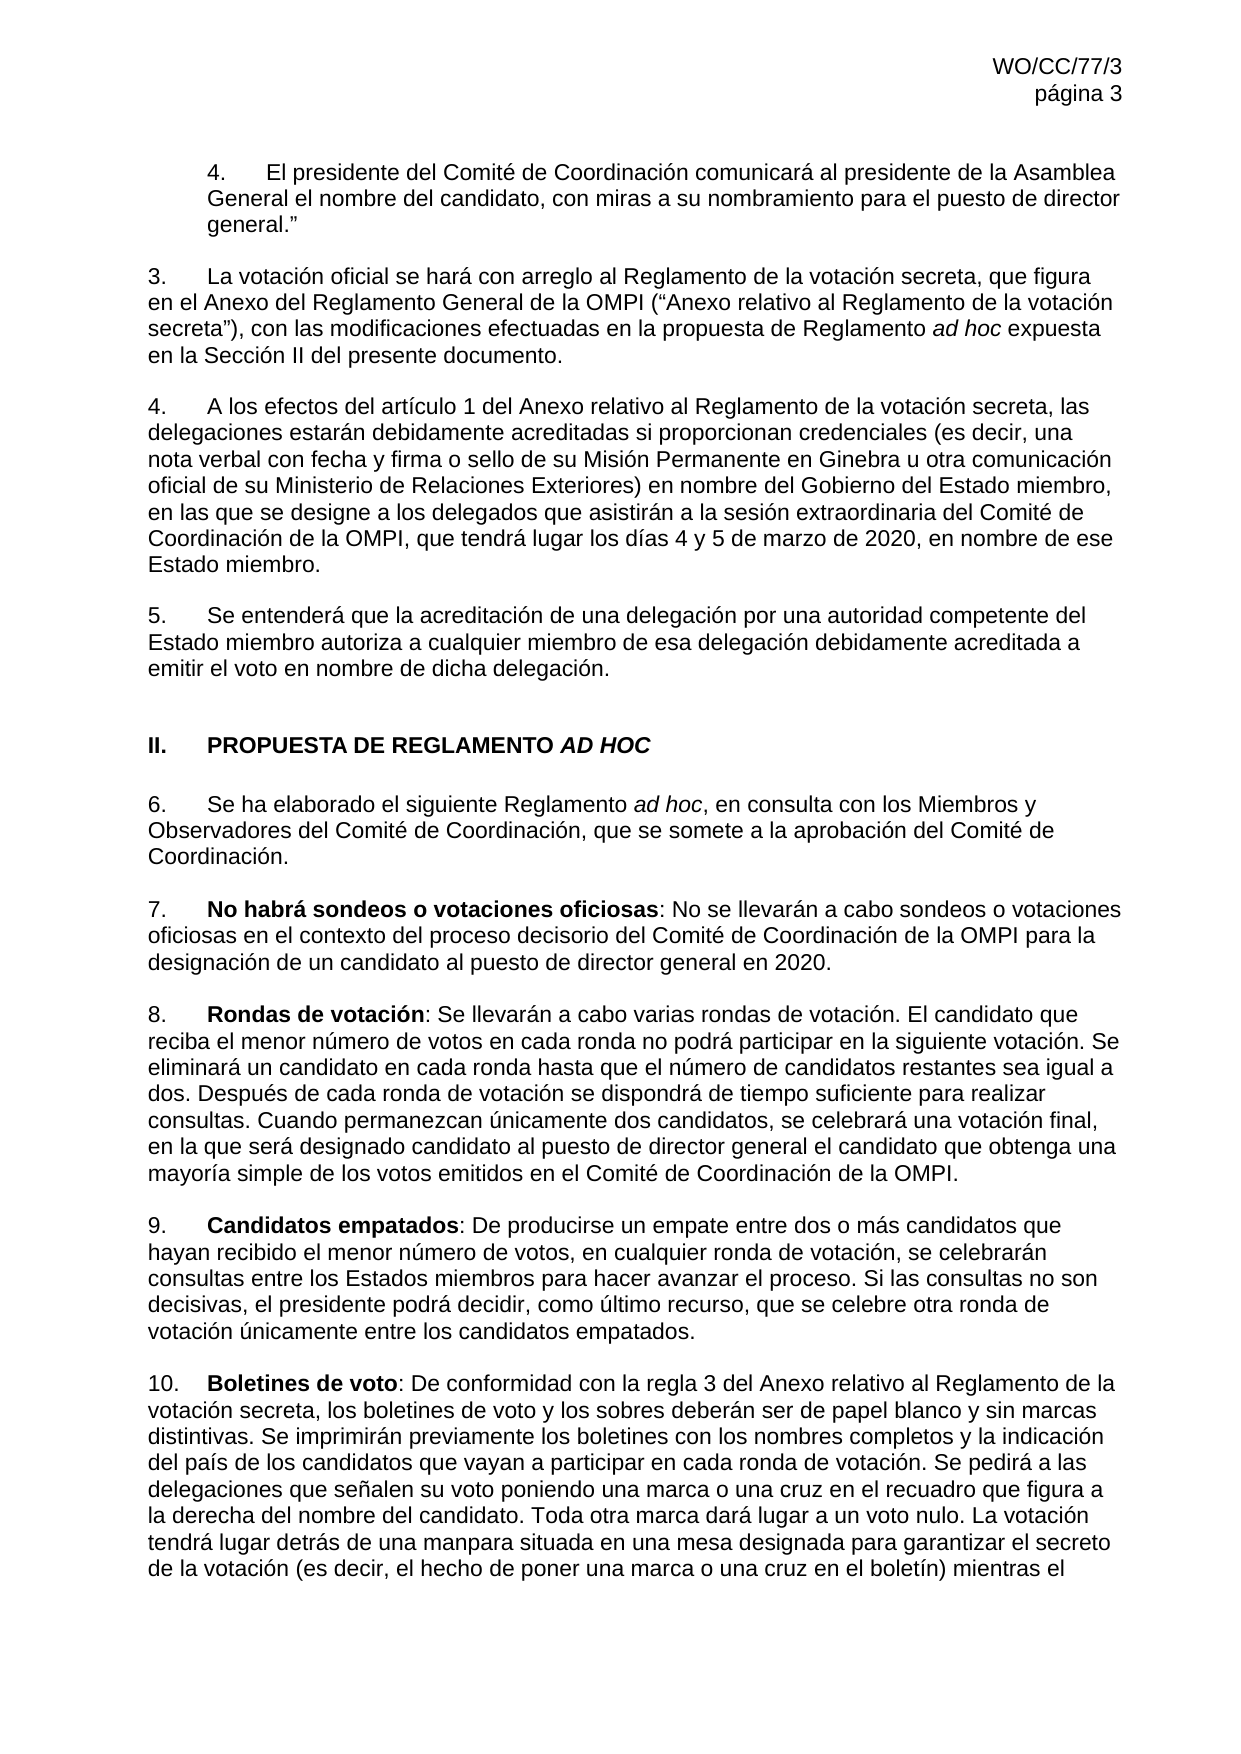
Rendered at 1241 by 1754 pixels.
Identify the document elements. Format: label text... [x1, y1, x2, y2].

list Candidatos empatados: De producirse un empate entre dos o más candidatos que hayan recibido el menor número de votos, en cualquier ronda de votación, se celebrarán consultas entre los Estados miembros para hacer avanzar el proceso. Si las consultas no son decisivas, el presidente podrá decidir, como último recurso, que se celebre otra ronda de votación únicamente entre los candidatos empatados. [148, 1212, 1122, 1344]
list Se ha elaborado el siguiente Reglamento ad hoc, en consulta con los Miembros y Observadores del Comité de Coordinación, que se somete a la aprobación del Comité de Coordinación. [148, 791, 1122, 869]
list Rondas de votación: Se llevarán a cabo varias rondas de votación. El candidato que reciba el menor número de votos en cada ronda no podrá participar en la siguiente votación. Se eliminará un candidato en cada ronda hasta que el número de candidatos restantes sea igual a dos. Después de cada ronda de votación se dispondrá de tiempo suficiente para realizar consultas. Cuando permanezcan únicamente dos candidatos, se celebrará una votación final, en la que será designado candidato al puesto de director general el candidato que obtenga una mayoría simple de los votos emitidos en el Comité de Coordinación de la OMPI. [148, 1001, 1122, 1186]
text 4. A los efectos del artículo 1 del Anexo relativo al Reglamento de la votación secreta, las delegaciones estarán debidamente acreditadas si proporcionan credenciales (es decir, una nota verbal con fecha y firma o sello de su Misión Permanente en Ginebra u otra comunicación oficial de su Ministerio de Relaciones Exteriores) en nombre del Gobierno del Estado miembro, en las que se designe a los delegados que asistirán a la sesión extraordinaria del Comité de Coordinación de la OMPI, que tendrá lugar los días 4 y 5 de marzo de 2020, en nombre de ese Estado miembro. [148, 393, 1122, 577]
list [148, 1370, 1122, 1581]
text 4. El presidente del Comité de Coordinación comunicará al presidente de la Asamblea General el nombre del candidato, con miras a su nombramiento para el puesto de director general.” [207, 158, 1122, 238]
list La votación oficial se hará con arreglo al Reglamento de la votación secreta, que figura en el Anexo del Reglamento General de la OMPI (“Anexo relativo al Reglamento de la votación secreta”), con las modificaciones efectuadas en la propuesta de Reglamento ad hoc expuesta en la Sección II del presente documento. [148, 263, 1122, 368]
list No habrá sondeos o votaciones oficiosas: No se llevarán a cabo sondeos o votaciones oficiosas en el contexto del proceso decisorio del Comité de Coordinación de la OMPI para la designación de un candidato al puesto de director general en 2020. [148, 896, 1122, 975]
list Se entenderá que la acreditación de una delegación por una autoridad competente del Estado miembro autoriza a cualquier miembro de esa delegación debidamente acreditada a emitir el voto en nombre de dicha delegación. [148, 602, 1122, 682]
subtitle PROPUESTA DE REGLAMENTO AD HOC [148, 732, 1122, 758]
